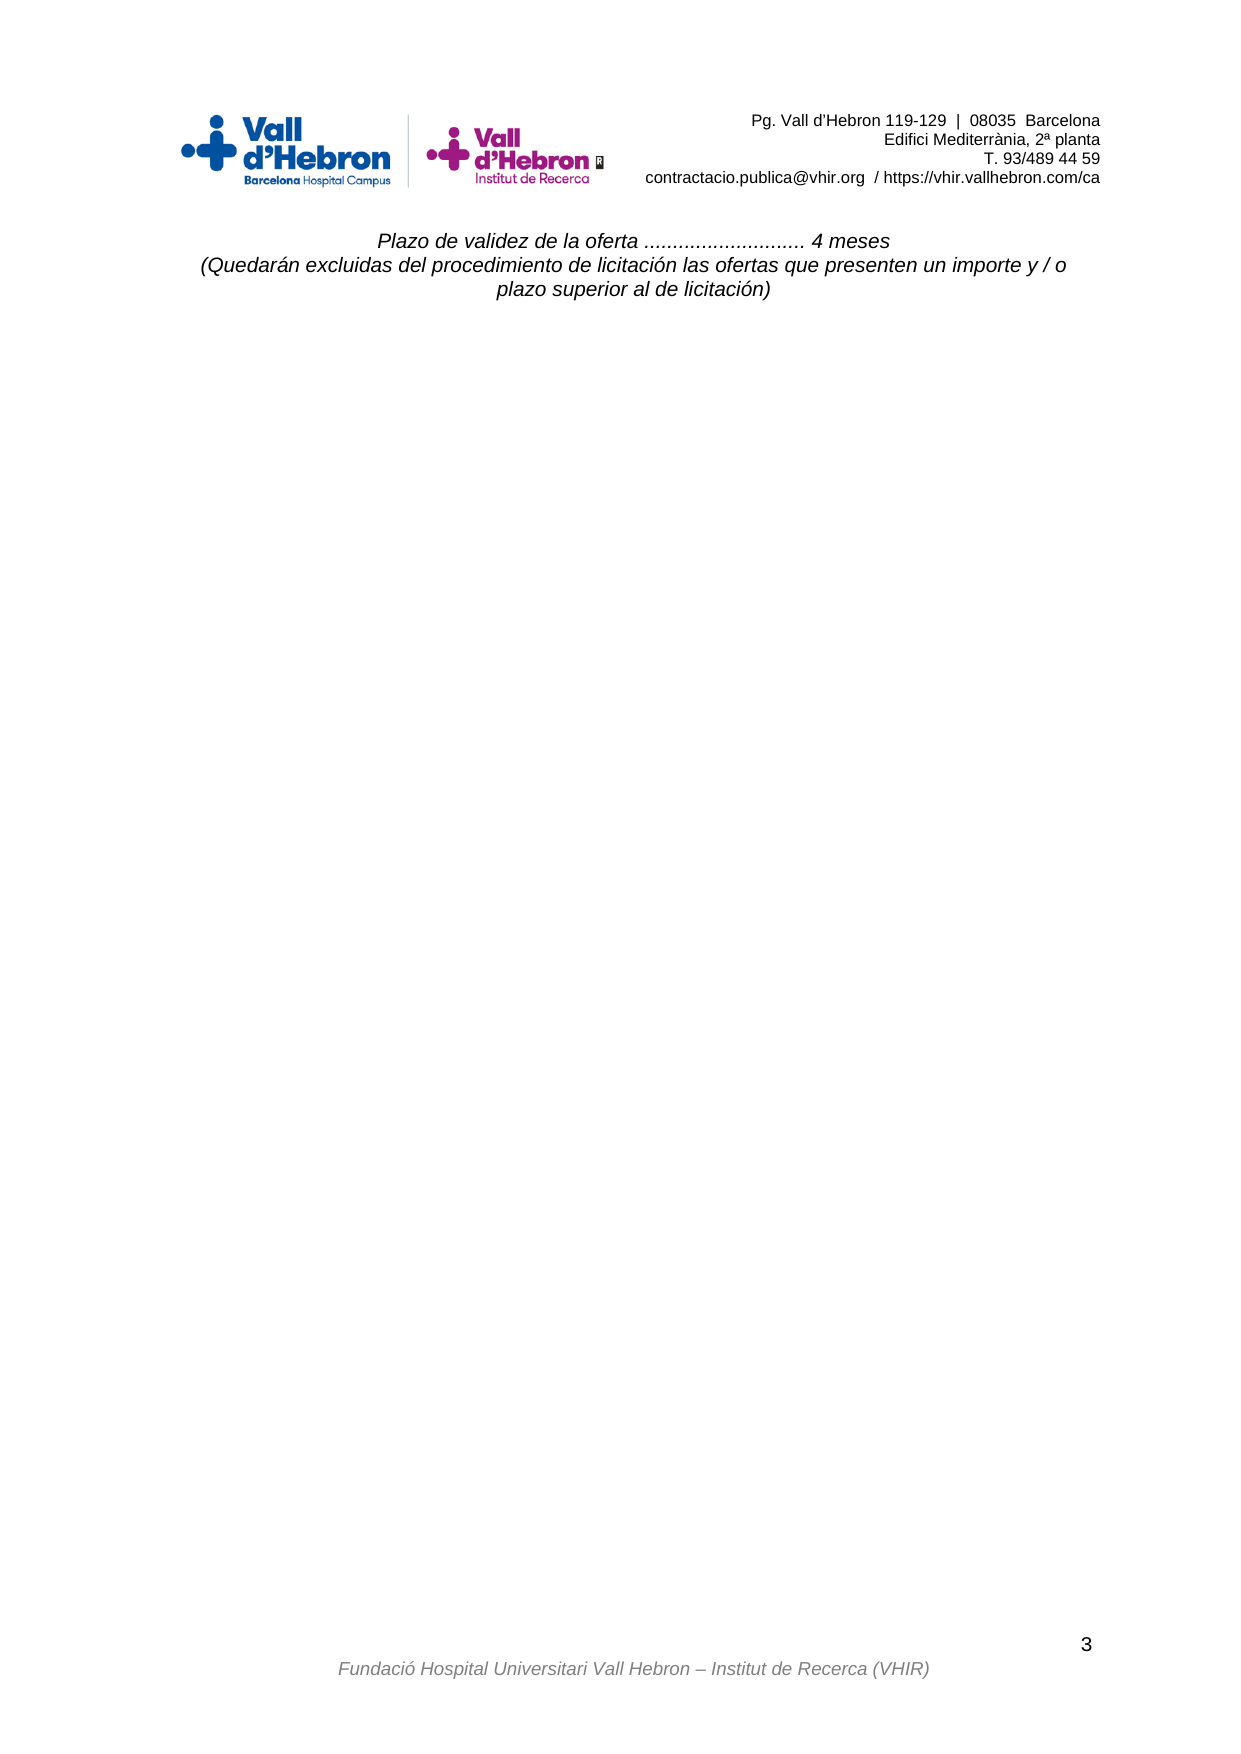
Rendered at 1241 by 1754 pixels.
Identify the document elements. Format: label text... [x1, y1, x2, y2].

text Plazo de validez de la oferta ............................ 4 meses [177, 229, 1092, 253]
picture [177, 100, 620, 199]
text (Quedarán excluidas del procedimiento de licitación las ofertas que presenten un importe y / o plazo superior al de licitación) [177, 253, 1092, 301]
